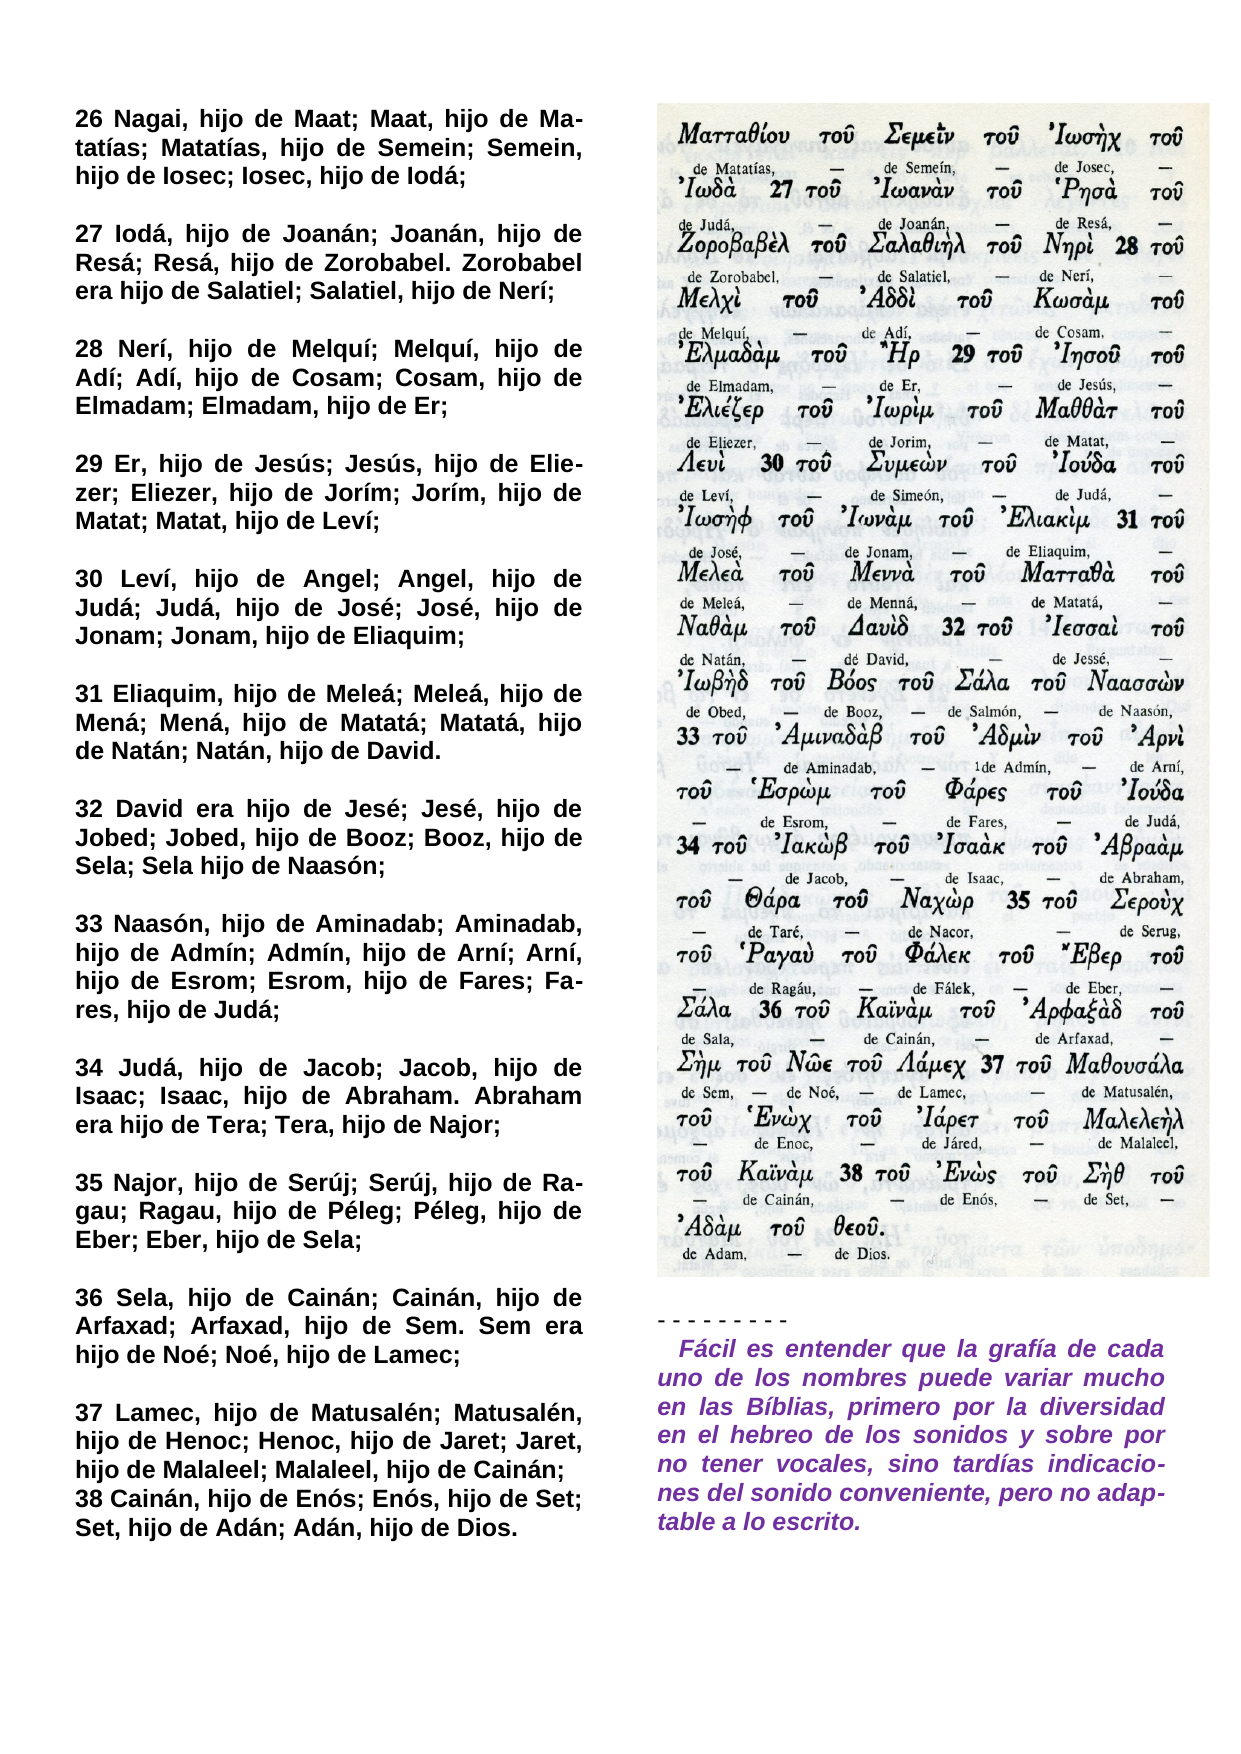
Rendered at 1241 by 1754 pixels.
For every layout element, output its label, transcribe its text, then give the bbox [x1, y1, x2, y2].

text 27 Iodá, hijo de Joanán; Joanán, hijo de Resá; Resá, hijo de Zorobabel. Zorobabel era hijo de Salatiel; Salatiel, hijo de Nerí; [75, 219, 583, 305]
text 38 Cainán, hijo de Enós; Enós, hijo de Set; Set, hijo de Adán; Adán, hijo de Dios. [75, 1484, 583, 1541]
text 30 Leví, hijo de Angel; Angel, hijo de Judá; Judá, hijo de José; José, hijo de Jonam; Jonam, hijo de Eliaquim; [75, 564, 583, 650]
text Fácil es entender que la grafía de cada uno de los nombres puede variar mucho en las Bíblias, primero por la diversidad en el hebreo de los sonidos y sobre por no tener vocales, sino tardías indicaciones del sonido conveniente, pero no adaptable a lo escrito. [657, 1334, 1165, 1535]
text 36 Sela, hijo de Cainán; Cainán, hijo de Arfaxad; Arfaxad, hijo de Sem. Sem era hijo de Noé; Noé, hijo de Lamec; [75, 1282, 583, 1369]
text 29 Er, hijo de Jesús; Jesús, hijo de Eliezer; Eliezer, hijo de Jorím; Jorím, hijo de Matat; Matat, hijo de Leví; [75, 449, 583, 535]
text 34 Judá, hijo de Jacob; Jacob, hijo de Isaac; Isaac, hijo de Abraham. Abraham era hijo de Tera; Tera, hijo de Najor; [75, 1052, 583, 1139]
picture [657, 103, 1210, 1277]
text 31 Eliaquim, hijo de Meleá; Meleá, hijo de Mená; Mená, hijo de Matatá; Matatá, hijo de Natán; Natán, hijo de David. [75, 679, 583, 765]
text 37 Lamec, hijo de Matusalén; Matusalén, hijo de Henoc; Henoc, hijo de Jaret; Jaret, hijo de Malaleel; Malaleel, hijo de Cainán; [75, 1397, 583, 1484]
text 33 Naasón, hijo de Aminadab; Aminadab, hijo de Admín; Admín, hijo de Arní; Arní, hijo de Esrom; Esrom, hijo de Fares; Fares, hijo de Judá; [75, 909, 583, 1024]
text 32 David era hijo de Jesé; Jesé, hijo de Jobed; Jobed, hijo de Booz; Booz, hijo de Sela; Sela hijo de Naasón; [75, 794, 583, 880]
text 28 Nerí, hijo de Melquí; Melquí, hijo de Adí; Adí, hijo de Cosam; Cosam, hijo de Elmadam; Elmadam, hijo de Er; [75, 334, 583, 420]
text 26 Nagai, hijo de Maat; Maat, hijo de Matatías; Matatías, hijo de Semein; Semein, hijo de Iosec; Iosec, hijo de Iodá; [75, 104, 583, 190]
text - - - - - - - - - [657, 1305, 1165, 1334]
text 35 Najor, hijo de Serúj; Serúj, hijo de Ragau; Ragau, hijo de Péleg; Péleg, hijo de Eber; Eber, hijo de Sela; [75, 1167, 583, 1254]
